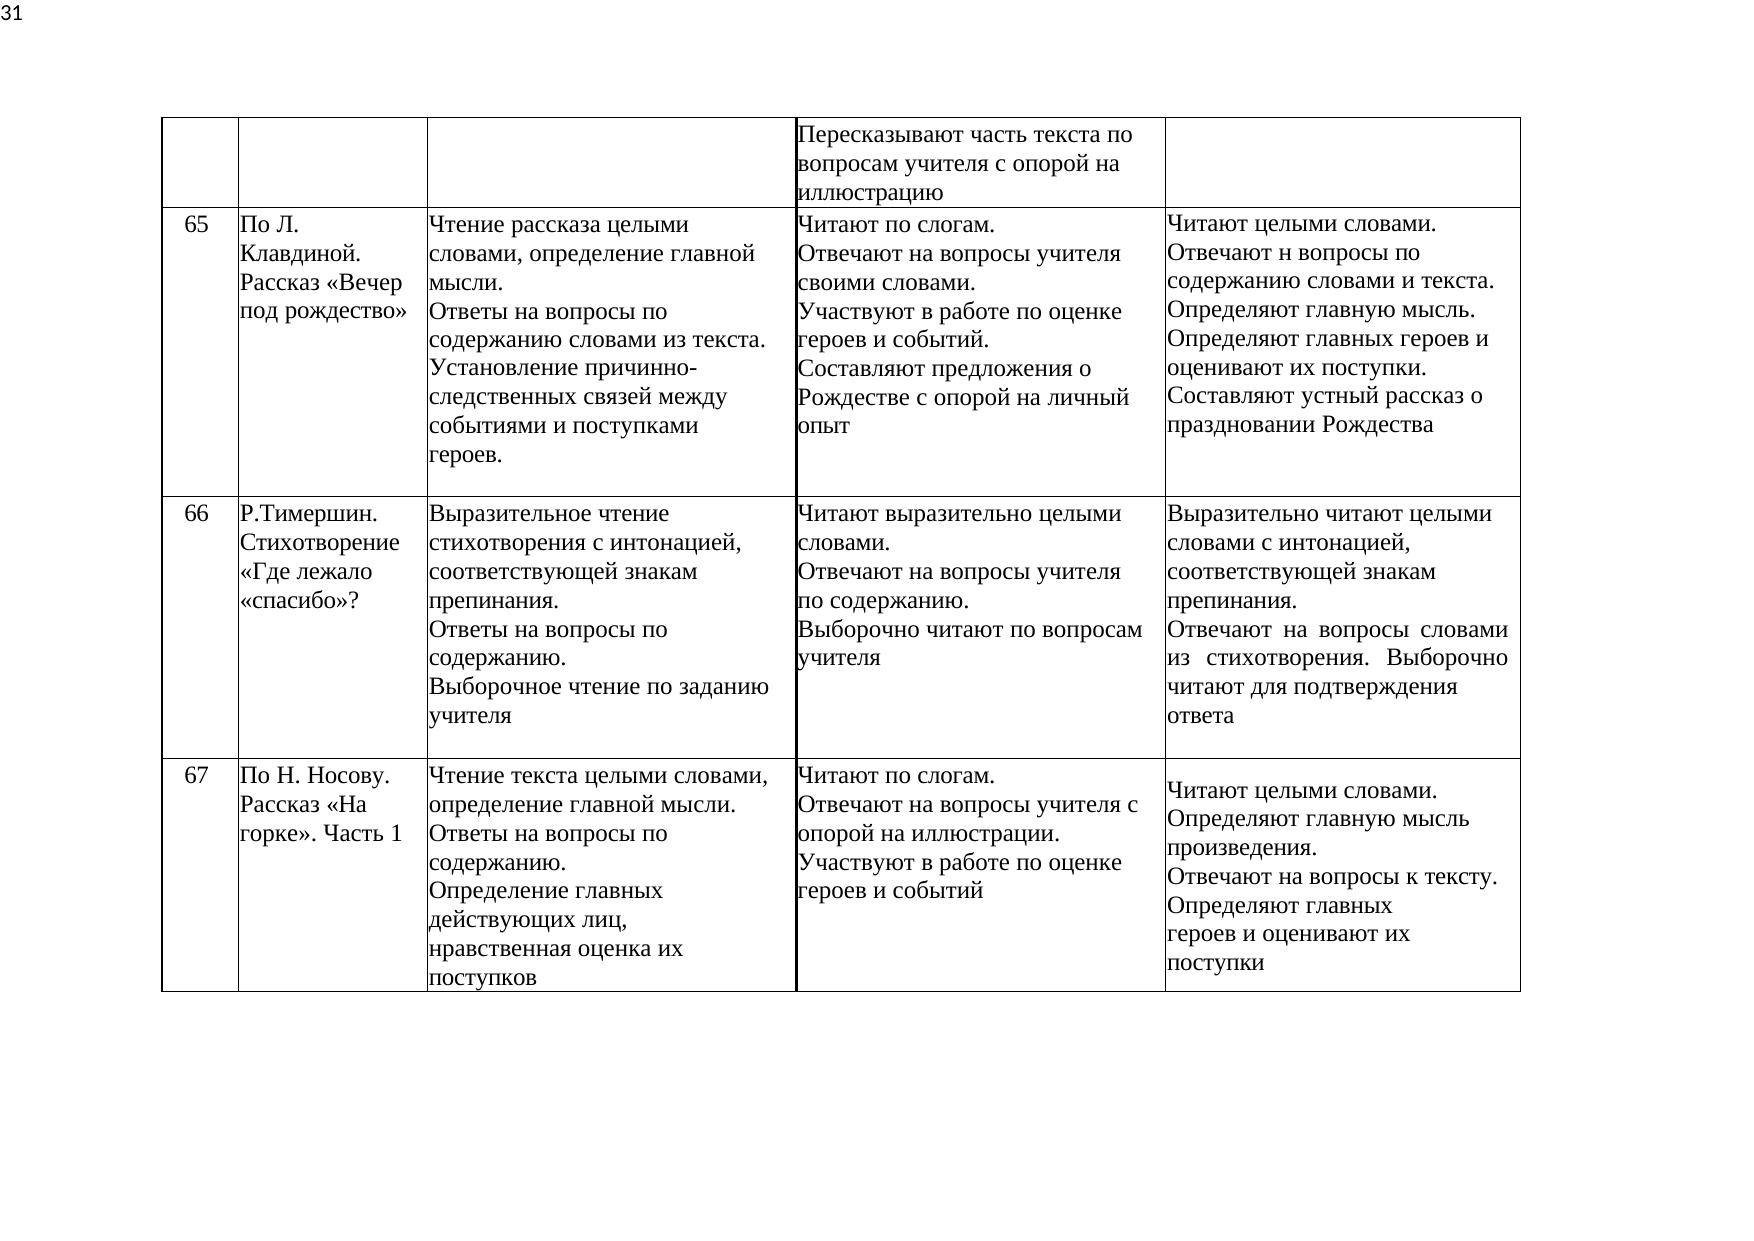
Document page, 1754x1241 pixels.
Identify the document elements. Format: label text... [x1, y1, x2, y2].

table_header Пересказывают часть текста по вопросам учителя с опорой на иллюстрацию [798, 118, 1165, 207]
table_cell 66 [163, 497, 238, 758]
table_header [163, 118, 238, 207]
table_cell По Н. Носову. Рассказ «На горке». Часть 1 [239, 759, 427, 991]
table_header [1166, 118, 1520, 207]
table_cell Чтение текста целыми словами, определение главной мысли. Ответы на вопросы по содержанию. Определение главных действующих лиц, нравственная оценка их поступков [428, 759, 795, 991]
table_header [428, 118, 795, 207]
table_cell Читают целыми словами. Отвечают н вопросы по содержанию словами и текста. Определяют главную мысль. Определяют главных героев и оценивают их поступки. Составляют устный рассказ о праздновании Рождества [1166, 208, 1520, 496]
table_cell 67 [163, 759, 238, 991]
table_cell Выразительно читают целыми словами с интонацией, соответствующей знакам препинания. Отвечают на вопросы словами из стихотворения. Выборочно читают для подтверждения ответа [1166, 497, 1520, 758]
table_cell Читают по слогам. Отвечают на вопросы учителя с опорой на иллюстрации. Участвуют в работе по оценке героев и событий [798, 759, 1165, 991]
table_cell Читают целыми словами. Определяют главную мысль произведения. Отвечают на вопросы к тексту. Определяют главных героев и оценивают их поступки [1166, 759, 1520, 991]
table_cell 65 [163, 208, 238, 496]
table_header [239, 118, 427, 207]
table_cell Выразительное чтение стихотворения с интонацией, соответствующей знакам препинания. Ответы на вопросы по содержанию. Выборочное чтение по заданию учителя [428, 497, 795, 758]
table_cell Р.Тимершин. Стихотворение «Где лежало «спасибо»? [239, 497, 427, 758]
table_cell Читают выразительно целыми словами. Отвечают на вопросы учителя по содержанию. Выборочно читают по вопросам учителя [798, 497, 1165, 758]
table_cell Читают по слогам. Отвечают на вопросы учителя своими словами. Участвуют в работе по оценке героев и событий. Составляют предложения о Рождестве с опорой на личный опыт [798, 208, 1165, 496]
table_cell Чтение рассказа целыми словами, определение главной мысли. Ответы на вопросы по содержанию словами из текста. Установление причинно- следственных связей между событиями и поступками героев. [428, 208, 795, 496]
table_cell По Л. Клавдиной. Рассказ «Вечер под рождество» [239, 208, 427, 496]
